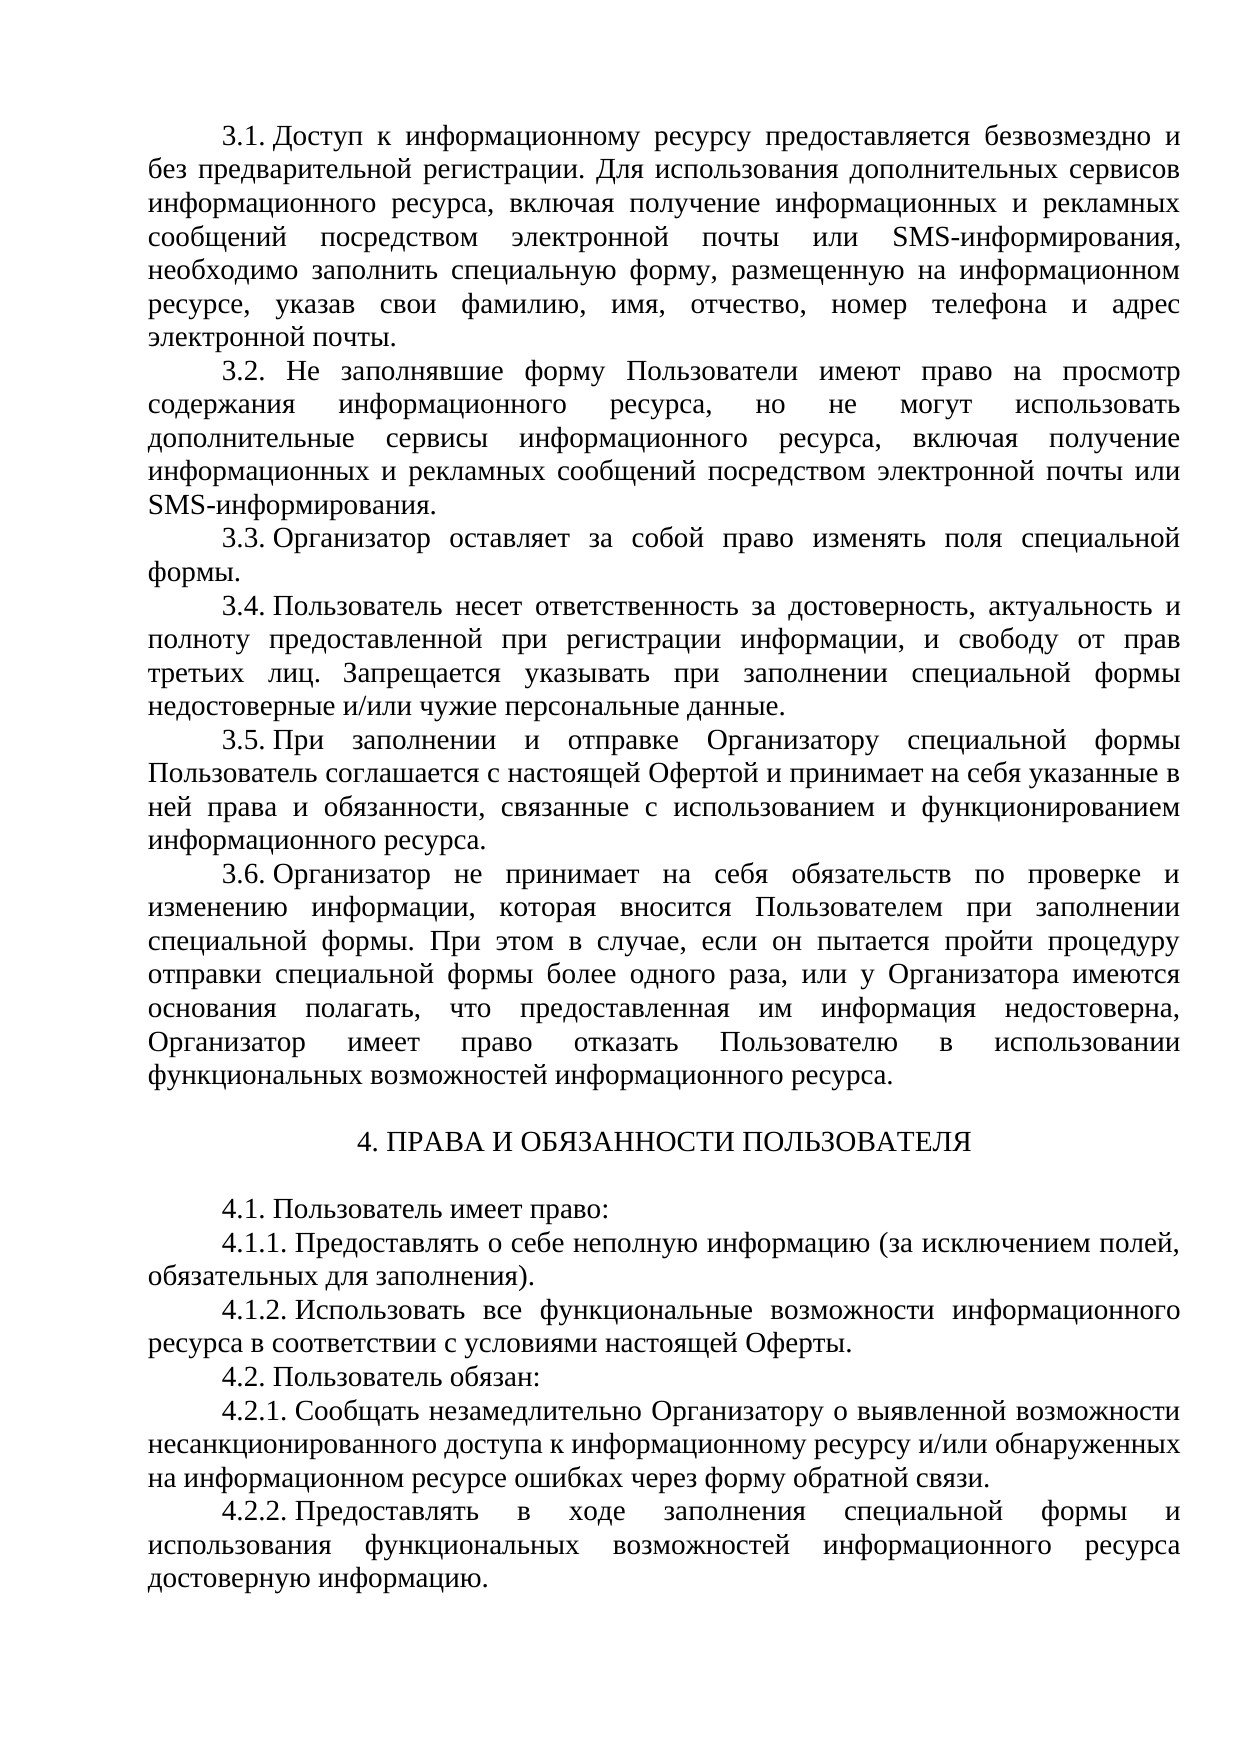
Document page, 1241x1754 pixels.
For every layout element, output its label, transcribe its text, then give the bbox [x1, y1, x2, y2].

text 4.1.1. Предоставлять о себе неполную информацию (за исключением полей, обязательных для заполнения). [148, 1225, 1181, 1292]
text 4.2.1. Сообщать незамедлительно Организатору о выявленной возможности несанкционированного доступа к информационному ресурсу и/или обнаруженных на информационном ресурсе ошибках через форму обратной связи. [148, 1393, 1181, 1493]
text 4.1.2. Использовать все функциональные возможности информационного ресурса в соответствии с условиями настоящей Оферты. [148, 1292, 1181, 1359]
text 4.2.2. Предоставлять в ходе заполнения специальной формы и использования функциональных возможностей информационного ресурса достоверную информацию. [148, 1493, 1181, 1594]
text 4.2. Пользователь обязан: [148, 1359, 1181, 1393]
text 3.1. Доступ к информационному ресурсу предоставляется безвозмездно и без предварительной регистрации. Для использования дополнительных сервисов информационного ресурса, включая получение информационных и рекламных сообщений посредством электронной почты или SMS-информирования, необходимо заполнить специальную форму, размещенную на информационном ресурсе, указав свои фамилию, имя, отчество, номер телефона и адрес электронной почты. [148, 118, 1181, 353]
text 3.6. Организатор не принимает на себя обязательств по проверке и изменению информации, которая вносится Пользователем при заполнении специальной формы. При этом в случае, если он пытается пройти процедуру отправки специальной формы более одного раза, или у Организатора имеются основания полагать, что предоставленная им информация недостоверна, Организатор имеет право отказать Пользователю в использовании функциональных возможностей информационного ресурса. [148, 856, 1181, 1091]
text 3.4. Пользователь несет ответственность за достоверность, актуальность и полноту предоставленной при регистрации информации, и свободу от прав третьих лиц. Запрещается указывать при заполнении специальной формы недостоверные и/или чужие персональные данные. [148, 588, 1181, 722]
text 4.1. Пользователь имеет право: [148, 1191, 1181, 1225]
text 4. ПРАВА И ОБЯЗАННОСТИ ПОЛЬЗОВАТЕЛЯ [148, 1124, 1181, 1158]
text 3.5. При заполнении и отправке Организатору специальной формы Пользователь соглашается с настоящей Офертой и принимает на себя указанные в ней права и обязанности, связанные с использованием и функционированием информационного ресурса. [148, 722, 1181, 856]
text 3.2. Не заполнявшие форму Пользователи имеют право на просмотр содержания информационного ресурса, но не могут использовать дополнительные сервисы информационного ресурса, включая получение информационных и рекламных сообщений посредством электронной почты или SMS-информирования. [148, 353, 1181, 521]
text 3.3. Организатор оставляет за собой право изменять поля специальной формы. [148, 521, 1181, 588]
